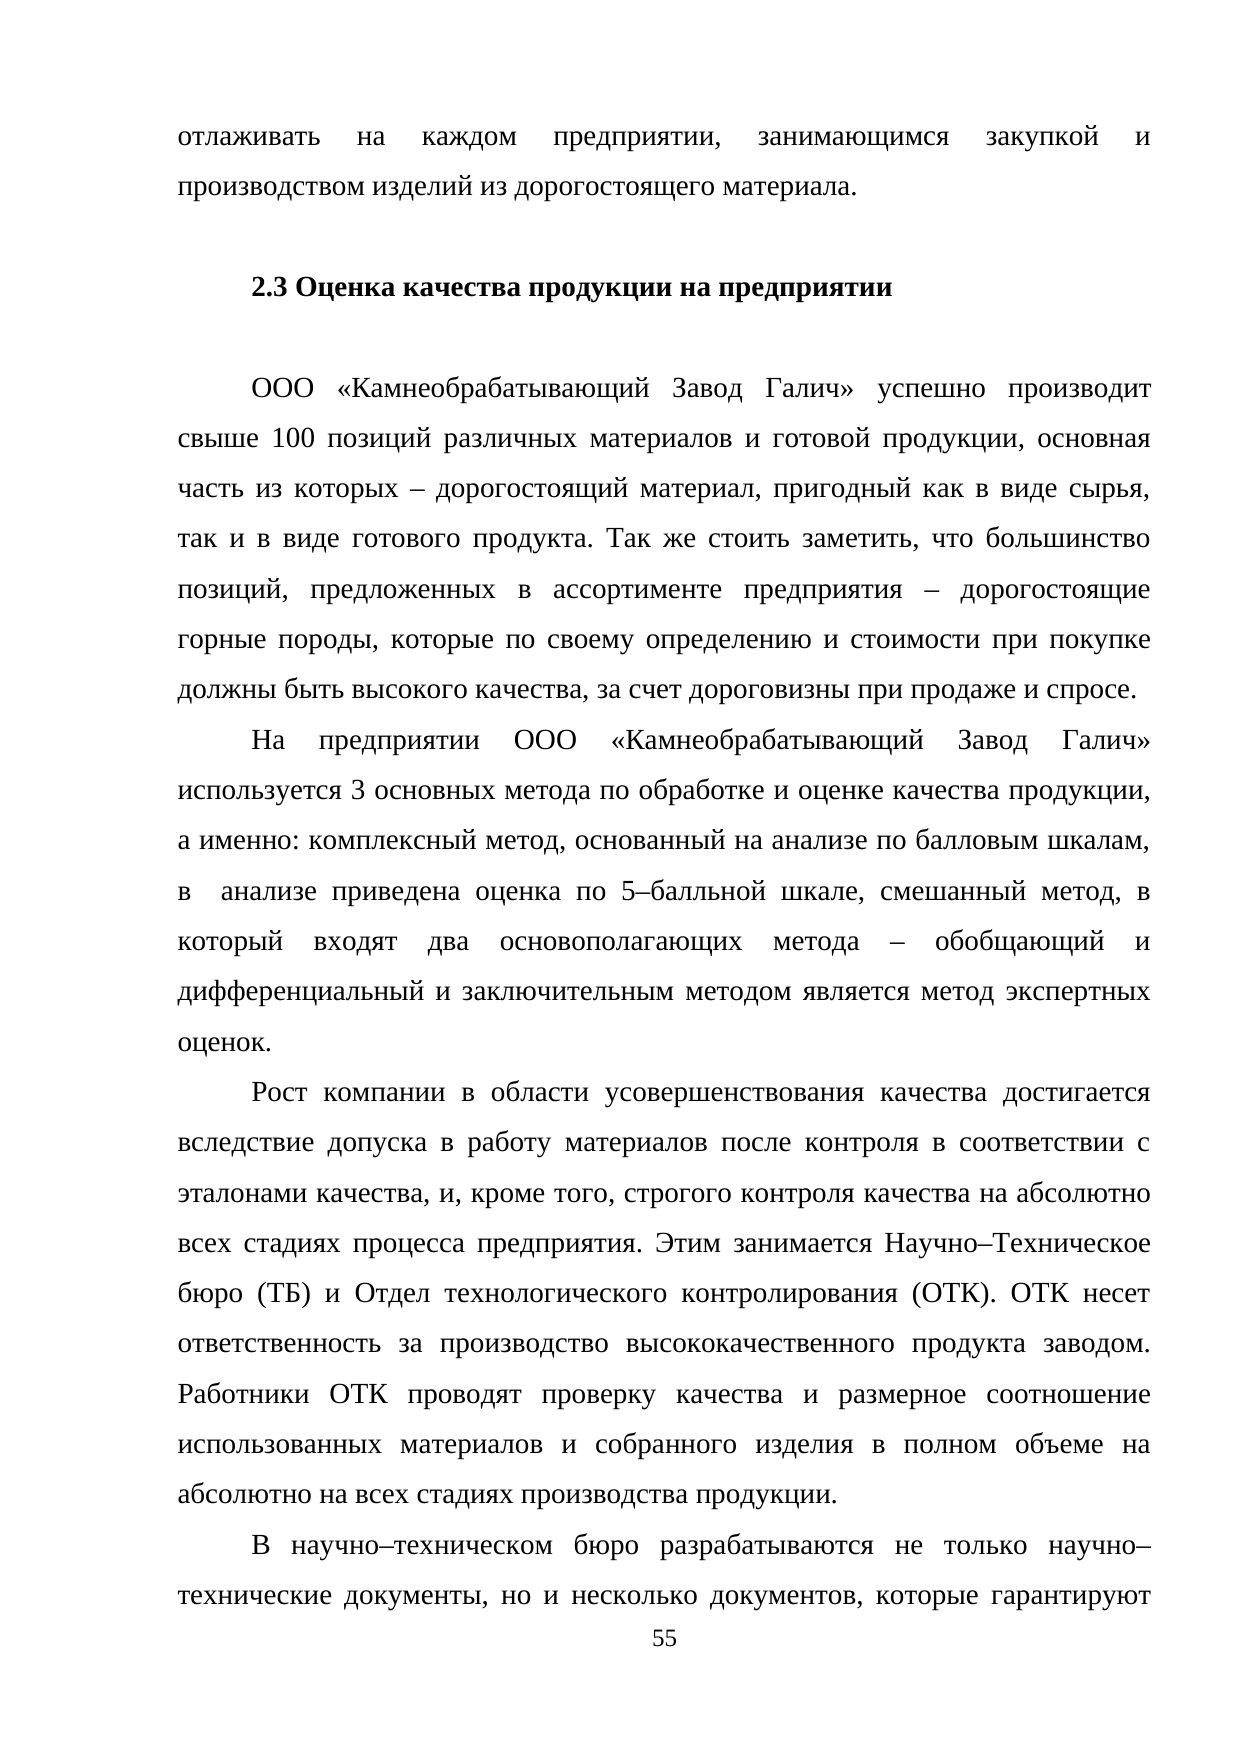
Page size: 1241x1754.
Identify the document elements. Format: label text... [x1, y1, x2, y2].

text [177, 118, 1152, 202]
text 2.3 Оценка качества продукции на предприятии [177, 269, 1152, 303]
text Рост компании в области усовершенствования качества достигается вследствие допуска в работу материалов после контроля в соответствии с эталонами качества, и, кроме того, строгого контроля качества на абсолютно всех стадиях процесса предприятия. Этим занимается Научно–Техническое бюро (ТБ) и Отдел технологического контролирования (ОТК). ОТК несет ответственность за производство высококачественного продукта заводом. Работники ОТК проводят проверку качества и размерное соотношение использованных материалов и собранного изделия в полном объеме на абсолютно на всех стадиях производства продукции. [177, 1074, 1152, 1510]
text На предприятии ООО «Камнеобрабатывающий Завод Галич» используется 3 основных метода по обработке и оценке качества продукции, а именно: комплексный метод, основанный на анализе по балловым шкалам, в анализе приведена оценка по 5–балльной шкале, смешанный метод, в который входят два основополагающих метода – обобщающий и дифференциальный и заключительным методом является метод экспертных оценок. [177, 722, 1152, 1057]
text ООО «Камнеобрабатывающий Завод Галич» успешно производит свыше 100 позиций различных материалов и готовой продукции, основная часть из которых – дорогостоящий материал, пригодный как в виде сырья, так и в виде готового продукта. Так же стоить заметить, что большинство позиций, предложенных в ассортименте предприятия – дорогостоящие горные породы, которые по своему определению и стоимости при покупке должны быть высокого качества, за счет дороговизны при продаже и спросе. [177, 370, 1152, 705]
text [177, 1527, 1152, 1611]
